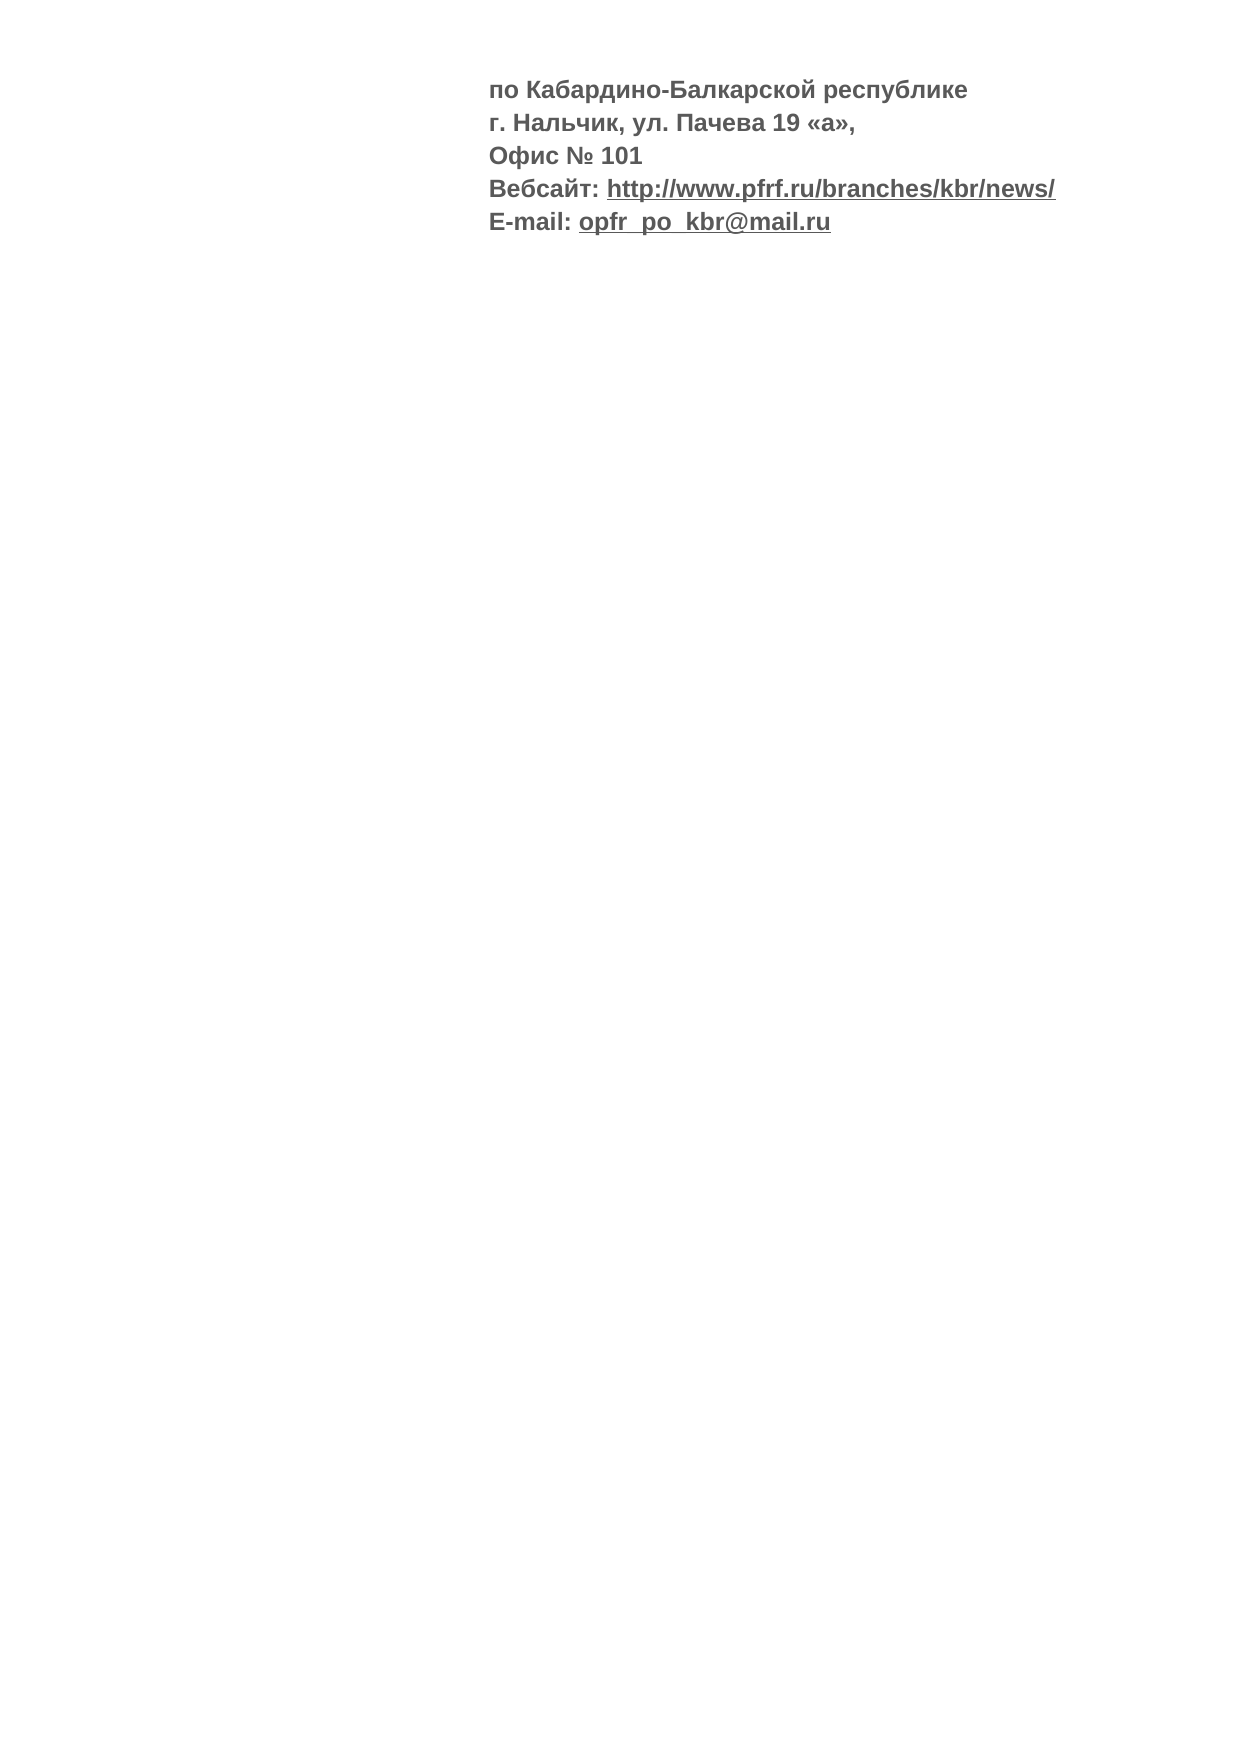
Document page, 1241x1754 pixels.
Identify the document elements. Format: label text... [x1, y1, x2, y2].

text г. Нальчик, ул. Пачева 19 «а», [75, 108, 1165, 137]
text Офис № 101 [75, 141, 1165, 170]
text Вебсайт: http://www.pfrf.ru/branches/kbr/news/ [75, 174, 1165, 203]
text по Кабардино-Балкарской республике [75, 75, 1165, 104]
text E-mail: opfr_po_kbr@mail.ru [75, 207, 1165, 236]
